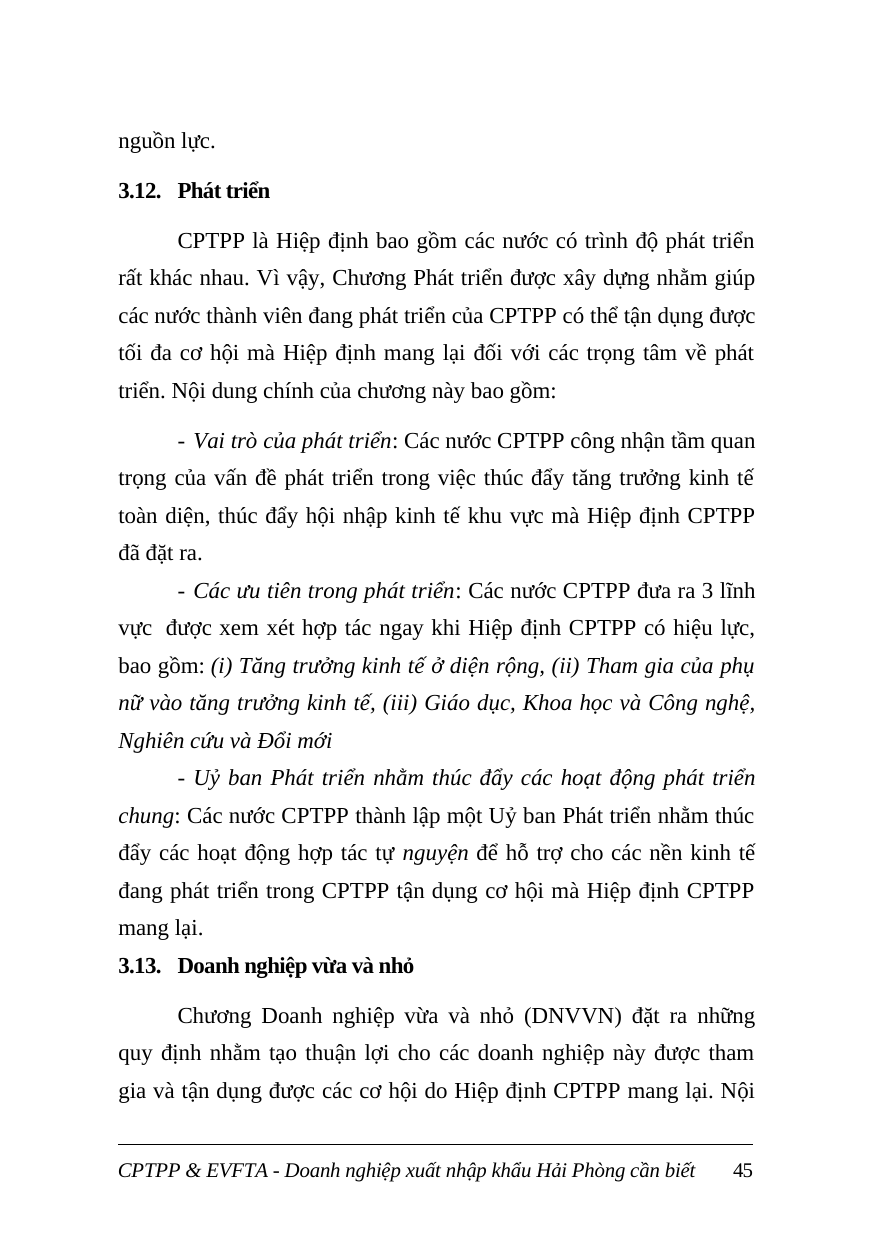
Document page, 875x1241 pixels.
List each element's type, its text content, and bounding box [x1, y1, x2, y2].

list Các ưu tiên trong phát triển: Các nước CPTPP đưa ra 3 lĩnh vực được xem xét hợp tác ngay khi Hiệp định CPTPP có hiệu lực, bao gồm: (i) Tăng trưởng kinh tế ở diện rộng, (ii) Tham gia của phụ nữ vào tăng trưởng kinh tế, (iii) Giáo dục, Khoa học và Công nghệ, Nghiên cứu và Đổi mới [118, 568, 756, 756]
list Uỷ ban Phát triển nhằm thúc đẩy các hoạt động phát triển chung: Các nước CPTPP thành lập một Uỷ ban Phát triển nhằm thúc đẩy các hoạt động hợp tác tự nguyện để hỗ trợ cho các nền kinh tế đang phát triển trong CPTPP tận dụng cơ hội mà Hiệp định CPTPP mang lại. [118, 756, 756, 943]
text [118, 993, 756, 1106]
list Phát triển [118, 168, 756, 206]
text CPTPP là Hiệp định bao gồm các nước có trình độ phát triển rất khác nhau. Vì vậy, Chương Phát triển được xây dựng nhằm giúp các nước thành viên đang phát triển của CPTPP có thể tận dụng được tối đa cơ hội mà Hiệp định mang lại đối với các trọng tâm về phát triển. Nội dung chính của chương này bao gồm: [118, 218, 756, 406]
list Doanh nghiệp vừa và nhỏ [118, 943, 756, 981]
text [118, 118, 756, 156]
list Vai trò của phát triển: Các nước CPTPP công nhận tầm quan trọng của vấn đề phát triển trong việc thúc đẩy tăng trưởng kinh tế toàn diện, thúc đẩy hội nhập kinh tế khu vực mà Hiệp định CPTPP đã đặt ra. [118, 418, 756, 568]
